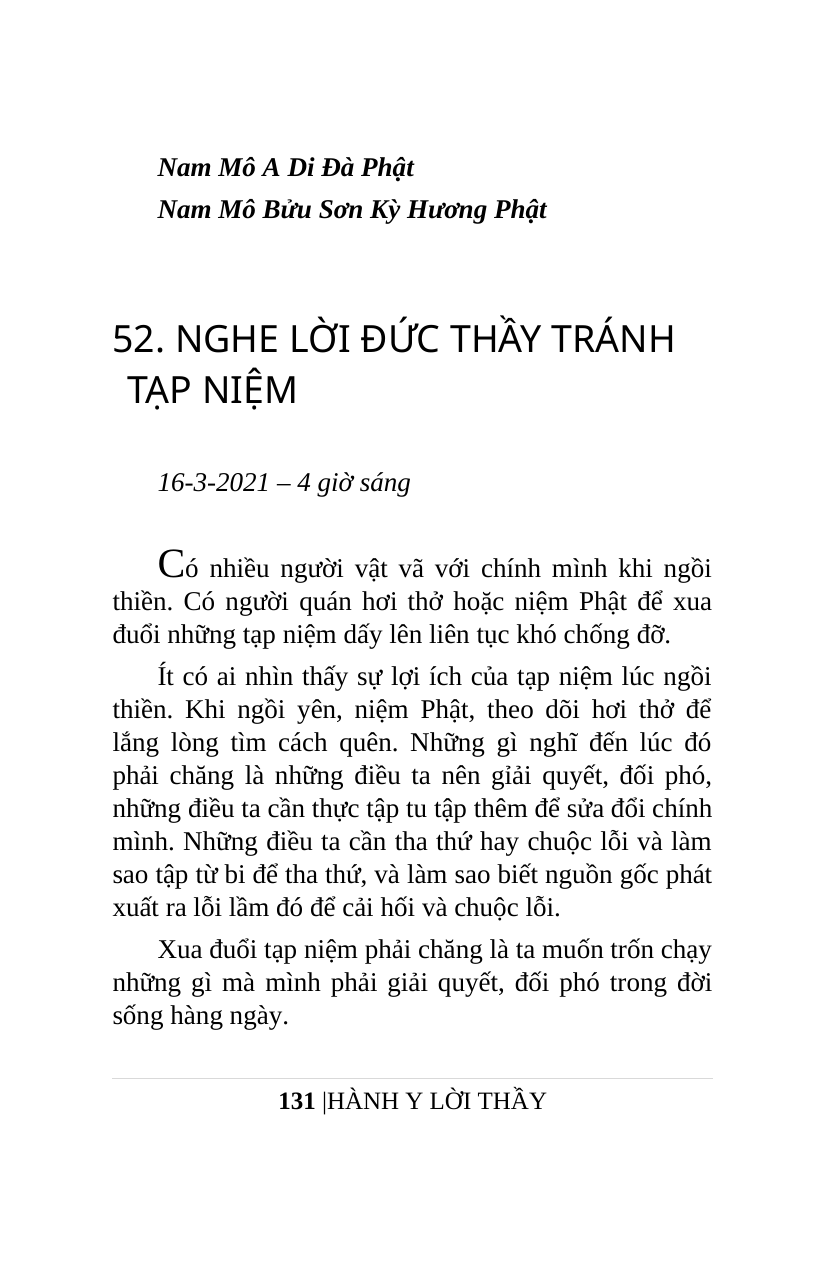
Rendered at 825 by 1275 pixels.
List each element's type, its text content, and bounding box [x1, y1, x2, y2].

text Ít có ai nhìn thấy sự lợi ích của tạp niệm lúc ngồi thiền. Khi ngồi yên, niệm Phật, theo dõi hơi thở để lắng lòng tìm cách quên. Những gì nghĩ đến lúc đó phải chăng là những điều ta nên gỉải quyết, đối phó, những điều ta cần thực tập tu tập thêm để sửa đổi chính mình. Những điều ta cần tha thứ hay chuộc lỗi và làm sao tập từ bi để tha thứ, và làm sao biết nguồn gốc phát xuất ra lỗi lầm đó để cải hối và chuộc lỗi. [112, 659, 713, 923]
subtitle 52. NGHE LỜI ĐỨC THẦY TRÁNH TẠP NIỆM [112, 312, 713, 414]
text Nam Mô A Di Đà Phật [112, 150, 713, 183]
text Xua đuổi tạp niệm phải chăng là ta muốn trốn chạy những gì mà mình phải giải quyết, đối phó trong đời sống hàng ngày. [112, 932, 713, 1031]
text Nam Mô Bửu Sơn Kỳ Hương Phật [112, 192, 713, 225]
text Có nhiều người vật vã với chính mình khi ngồi thiền. Có người quán hơi thở hoặc niệm Phật để xua đuổi những tạp niệm dấy lên liên tục khó chống đỡ. [112, 551, 713, 650]
text 16-3-2021 – 4 giờ sáng [112, 464, 713, 498]
